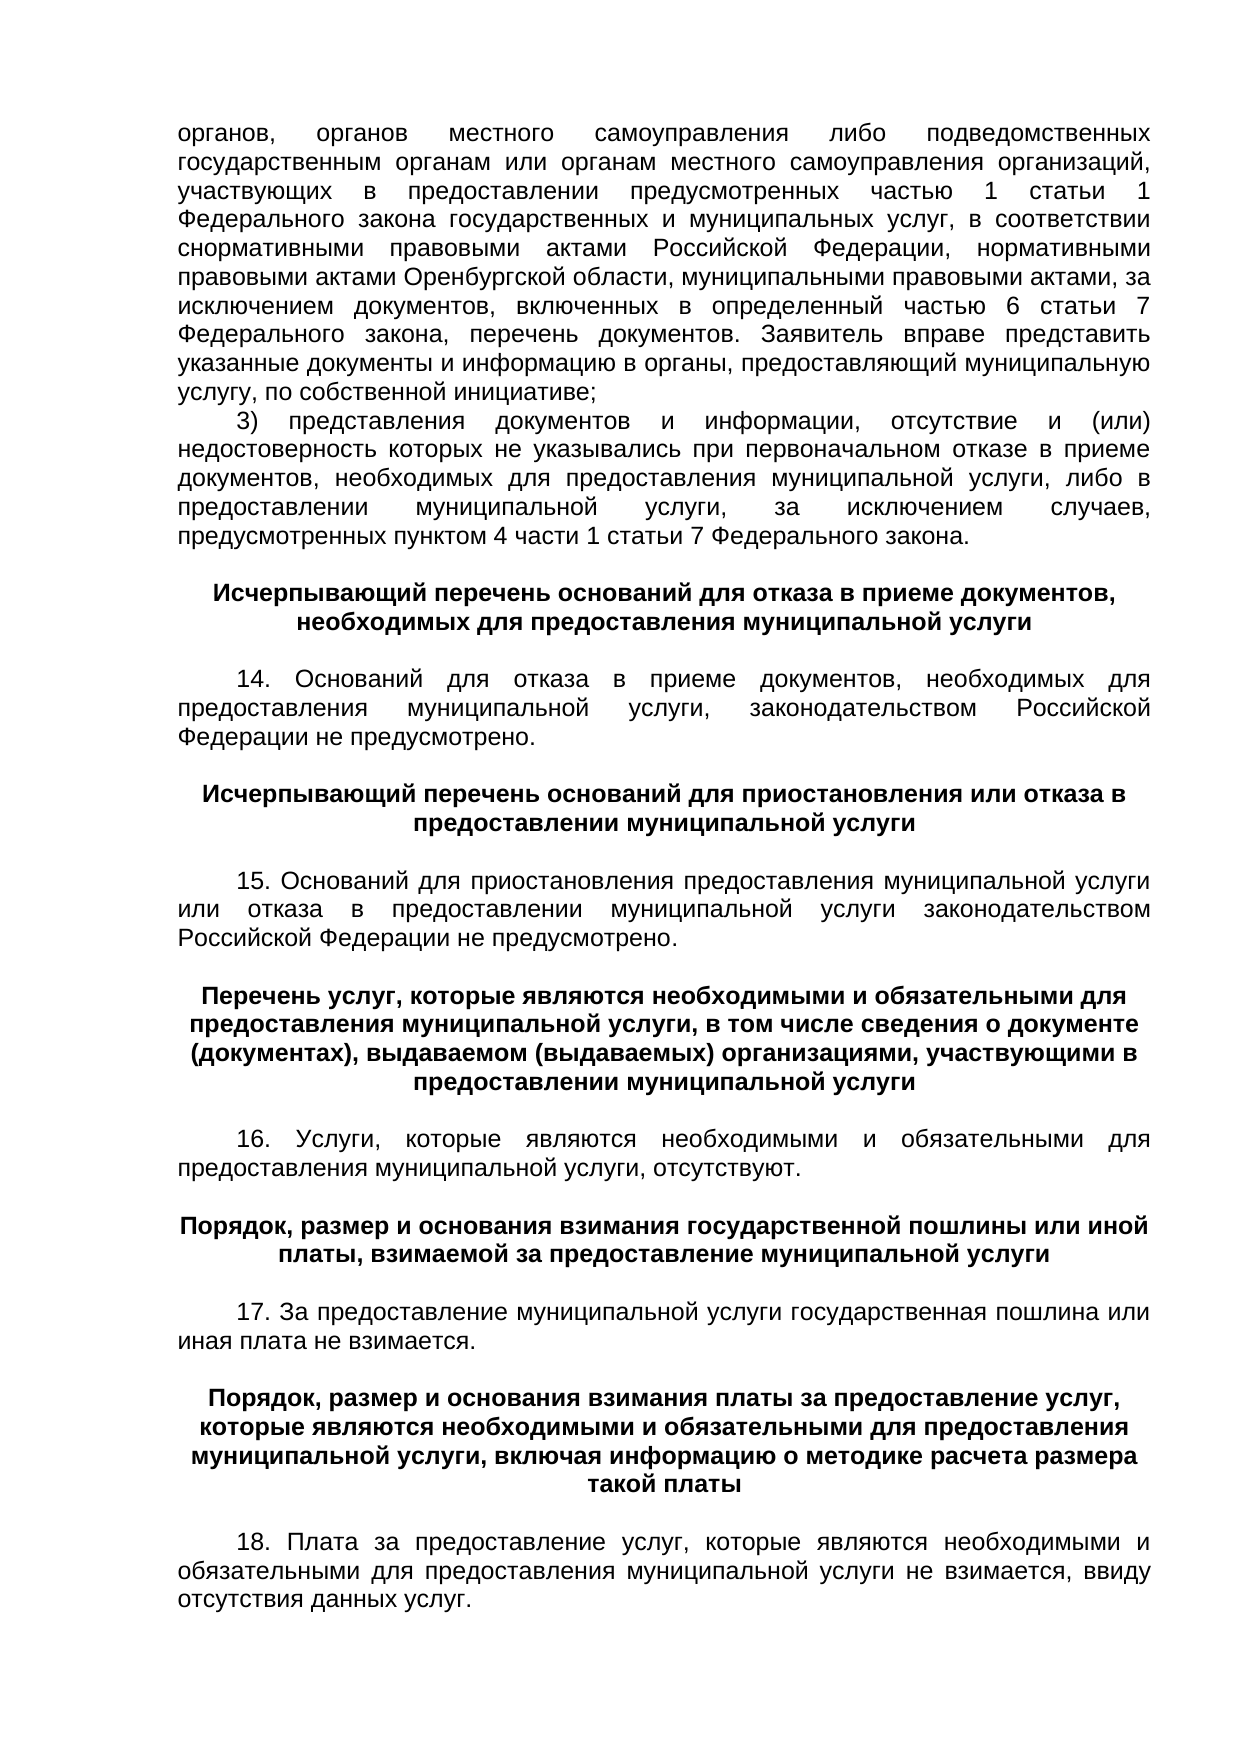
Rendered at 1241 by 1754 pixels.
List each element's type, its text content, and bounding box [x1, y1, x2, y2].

text 3) представления документов и информации, отсутствие и (или) недостоверность которых не указывались при первоначальном отказе в приеме документов, необходимых для предоставления муниципальной услуги, либо в предоставлении муниципальной услуги, за исключением случаев, предусмотренных пунктом 4 части 1 статьи 7 Федерального закона. [177, 406, 1152, 549]
text Порядок, размер и основания взимания платы за предоставление услуг, которые являются необходимыми и обязательными для предоставления муниципальной услуги, включая информацию о методике расчета размера такой платы [177, 1383, 1152, 1498]
text Порядок, размер и основания взимания государственной пошлины или иной платы, взимаемой за предоставление муниципальной услуги [177, 1211, 1152, 1268]
text 16. Услуги, которые являются необходимыми и обязательными для предоставления муниципальной услуги, отсутствуют. [177, 1124, 1152, 1182]
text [177, 118, 1152, 406]
text Перечень услуг, которые являются необходимыми и обязательными для предоставления муниципальной услуги, в том числе сведения о документе (документах), выдаваемом (выдаваемых) организациями, участвующими в предоставлении муниципальной услуги [177, 981, 1152, 1096]
text 15. Оснований для приостановления предоставления муниципальной услуги или отказа в предоставлении муниципальной услуги законодательством Российской Федерации не предусмотрено. [177, 866, 1152, 952]
text Исчерпывающий перечень оснований для приостановления или отказа в предоставлении муниципальной услуги [177, 779, 1152, 837]
text Исчерпывающий перечень оснований для отказа в приеме документов, необходимых для предоставления муниципальной услуги [177, 578, 1152, 636]
text 14. Оснований для отказа в приеме документов, необходимых для предоставления муниципальной услуги, законодательством Российской Федерации не предусмотрено. [177, 664, 1152, 751]
text 18. Плата за предоставление услуг, которые являются необходимыми и обязательными для предоставления муниципальной услуги не взимается, ввиду отсутствия данных услуг. [177, 1527, 1152, 1613]
text 17. За предоставление муниципальной услуги государственная пошлина или иная плата не взимается. [177, 1297, 1152, 1354]
